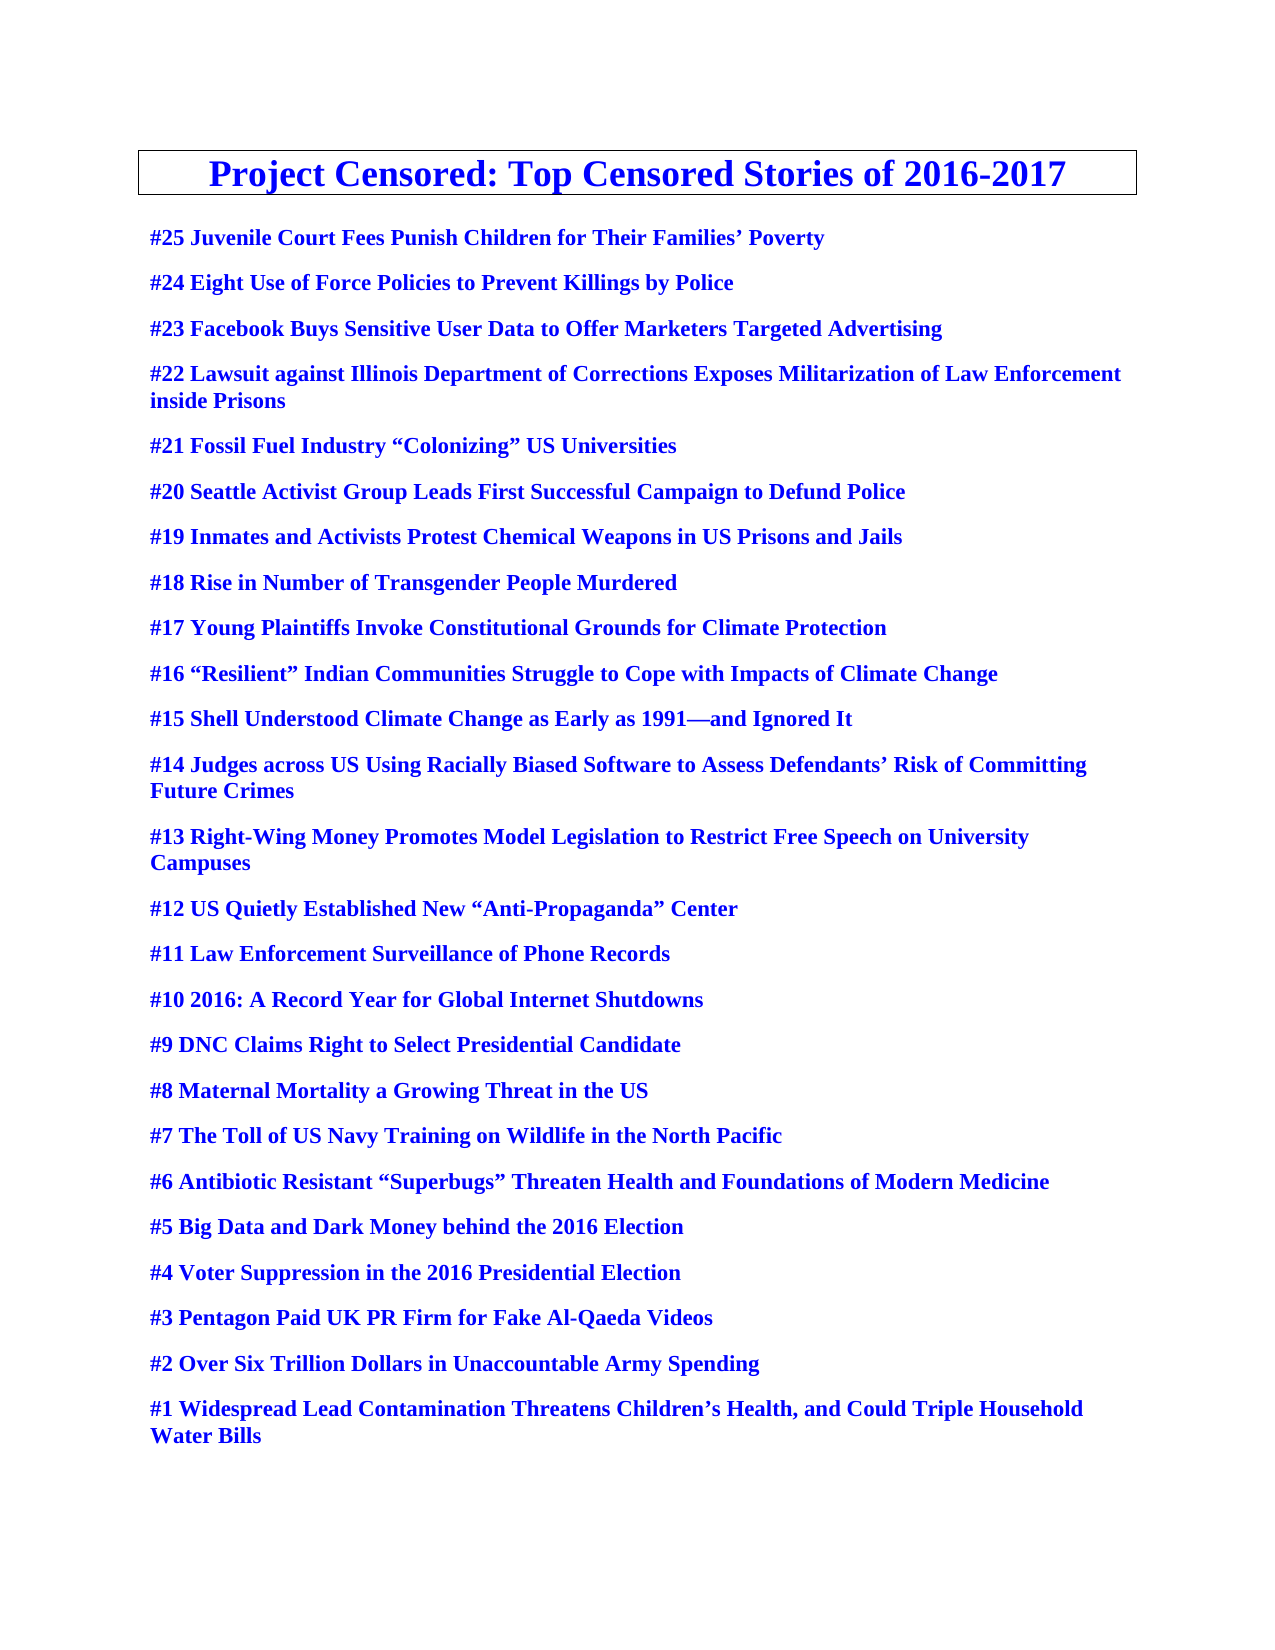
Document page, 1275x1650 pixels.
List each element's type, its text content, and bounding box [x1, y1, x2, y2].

subtitle #1 Widespread Lead Contamination Threatens Children’s Health, and Could Triple Household Water Bills [150, 1396, 1125, 1448]
table_header Project Censored: Top Censored Stories of 2016-2017 [139, 151, 1136, 194]
subtitle #21 Fossil Fuel Industry “Colonizing” US Universities [150, 432, 1125, 459]
subtitle #13 Right-Wing Money Promotes Model Legislation to Restrict Free Speech on University Campuses [150, 823, 1125, 876]
subtitle #19 Inmates and Activists Protest Chemical Weapons in US Prisons and Jails [150, 523, 1125, 550]
subtitle #20 Seattle Activist Group Leads First Successful Campaign to Defund Police [150, 478, 1125, 504]
subtitle #2 Over Six Trillion Dollars in Unaccountable Army Spending [150, 1350, 1125, 1376]
subtitle #25 Juvenile Court Fees Punish Children for Their Families’ Poverty [150, 224, 1125, 250]
subtitle #9 DNC Claims Right to Select Presidential Candidate [150, 1031, 1125, 1058]
subtitle #5 Big Data and Dark Money behind the 2016 Election [150, 1213, 1125, 1240]
subtitle #17 Young Plaintiffs Invoke Constitutional Grounds for Climate Protection [150, 614, 1125, 641]
subtitle #12 US Quietly Established New “Anti-Propaganda” Center [150, 895, 1125, 921]
subtitle #14 Judges across US Using Racially Biased Software to Assess Defendants’ Risk of Committing Future Crimes [150, 751, 1125, 804]
subtitle #24 Eight Use of Force Policies to Prevent Killings by Police [150, 269, 1125, 296]
subtitle #18 Rise in Number of Transgender People Murdered [150, 569, 1125, 595]
subtitle #6 Antibiotic Resistant “Superbugs” Threaten Health and Foundations of Modern Medicine [150, 1168, 1125, 1194]
subtitle #3 Pentagon Paid UK PR Firm for Fake Al-Qaeda Videos [150, 1304, 1125, 1331]
subtitle #15 Shell Understood Climate Change as Early as 1991—and Ignored It [150, 706, 1125, 732]
subtitle #23 Facebook Buys Sensitive User Data to Offer Marketers Targeted Advertising [150, 315, 1125, 341]
subtitle #16 “Resilient” Indian Communities Struggle to Cope with Impacts of Climate Change [150, 660, 1125, 686]
subtitle #22 Lawsuit against Illinois Department of Corrections Exposes Militarization of Law Enforcement inside Prisons [150, 361, 1125, 413]
subtitle #7 The Toll of US Navy Training on Wildlife in the North Pacific [150, 1122, 1125, 1149]
subtitle #11 Law Enforcement Surveillance of Phone Records [150, 940, 1125, 967]
subtitle #8 Maternal Mortality a Growing Threat in the US [150, 1077, 1125, 1103]
subtitle #4 Voter Suppression in the 2016 Presidential Election [150, 1259, 1125, 1285]
subtitle #10 2016: A Record Year for Global Internet Shutdowns [150, 986, 1125, 1012]
